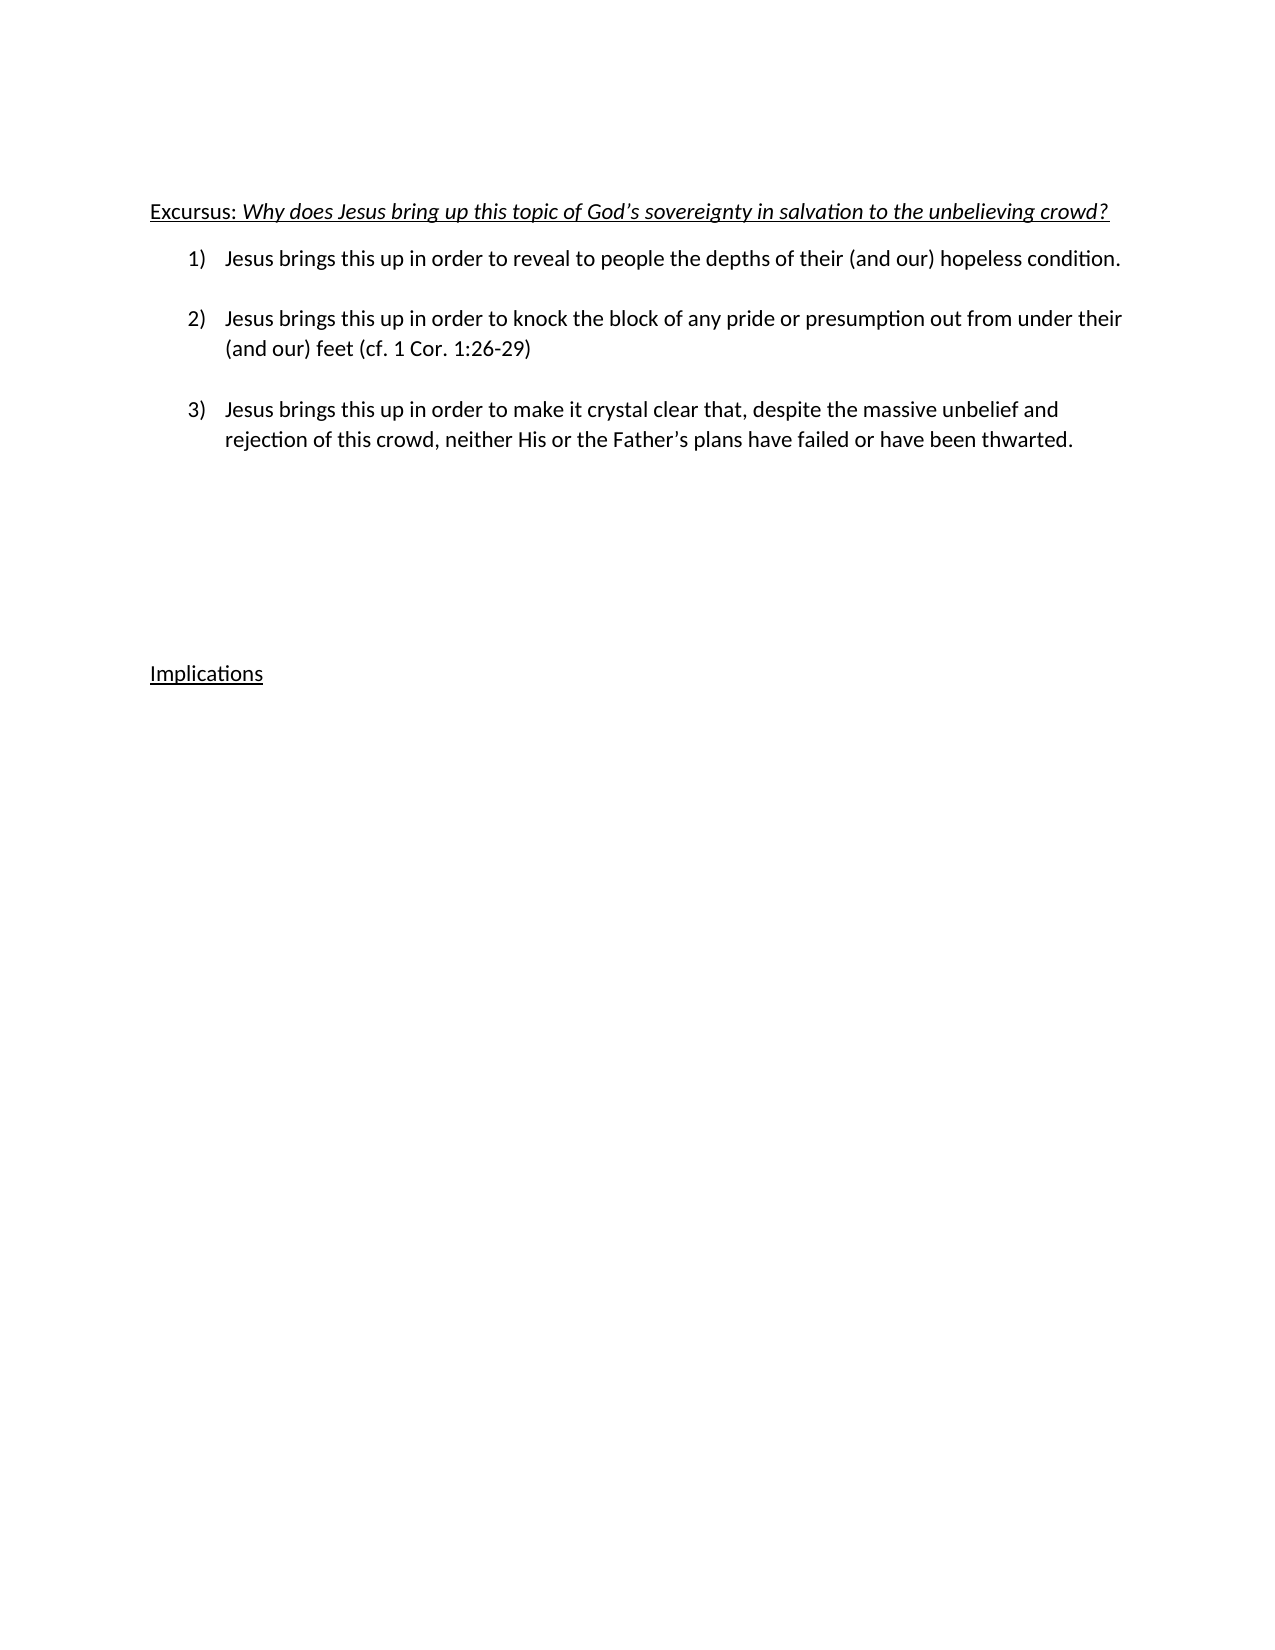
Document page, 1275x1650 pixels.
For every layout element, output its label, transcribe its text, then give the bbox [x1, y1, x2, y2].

text Excursus: Why does Jesus bring up this topic of God’s sovereignty in salvation to the unbelieving crowd? [150, 197, 1125, 225]
list Jesus brings this up in order to knock the block of any pride or presumption out from under their (and our) feet (cf. 1 Cor. 1:26-29) [187, 304, 1125, 362]
text Implications [150, 659, 1125, 687]
list Jesus brings this up in order to make it crystal clear that, despite the massive unbelief and rejection of this crowd, neither His or the Father’s plans have failed or have been thwarted. [187, 395, 1125, 453]
list Jesus brings this up in order to reveal to people the depths of their (and our) hopeless condition. [187, 244, 1125, 272]
